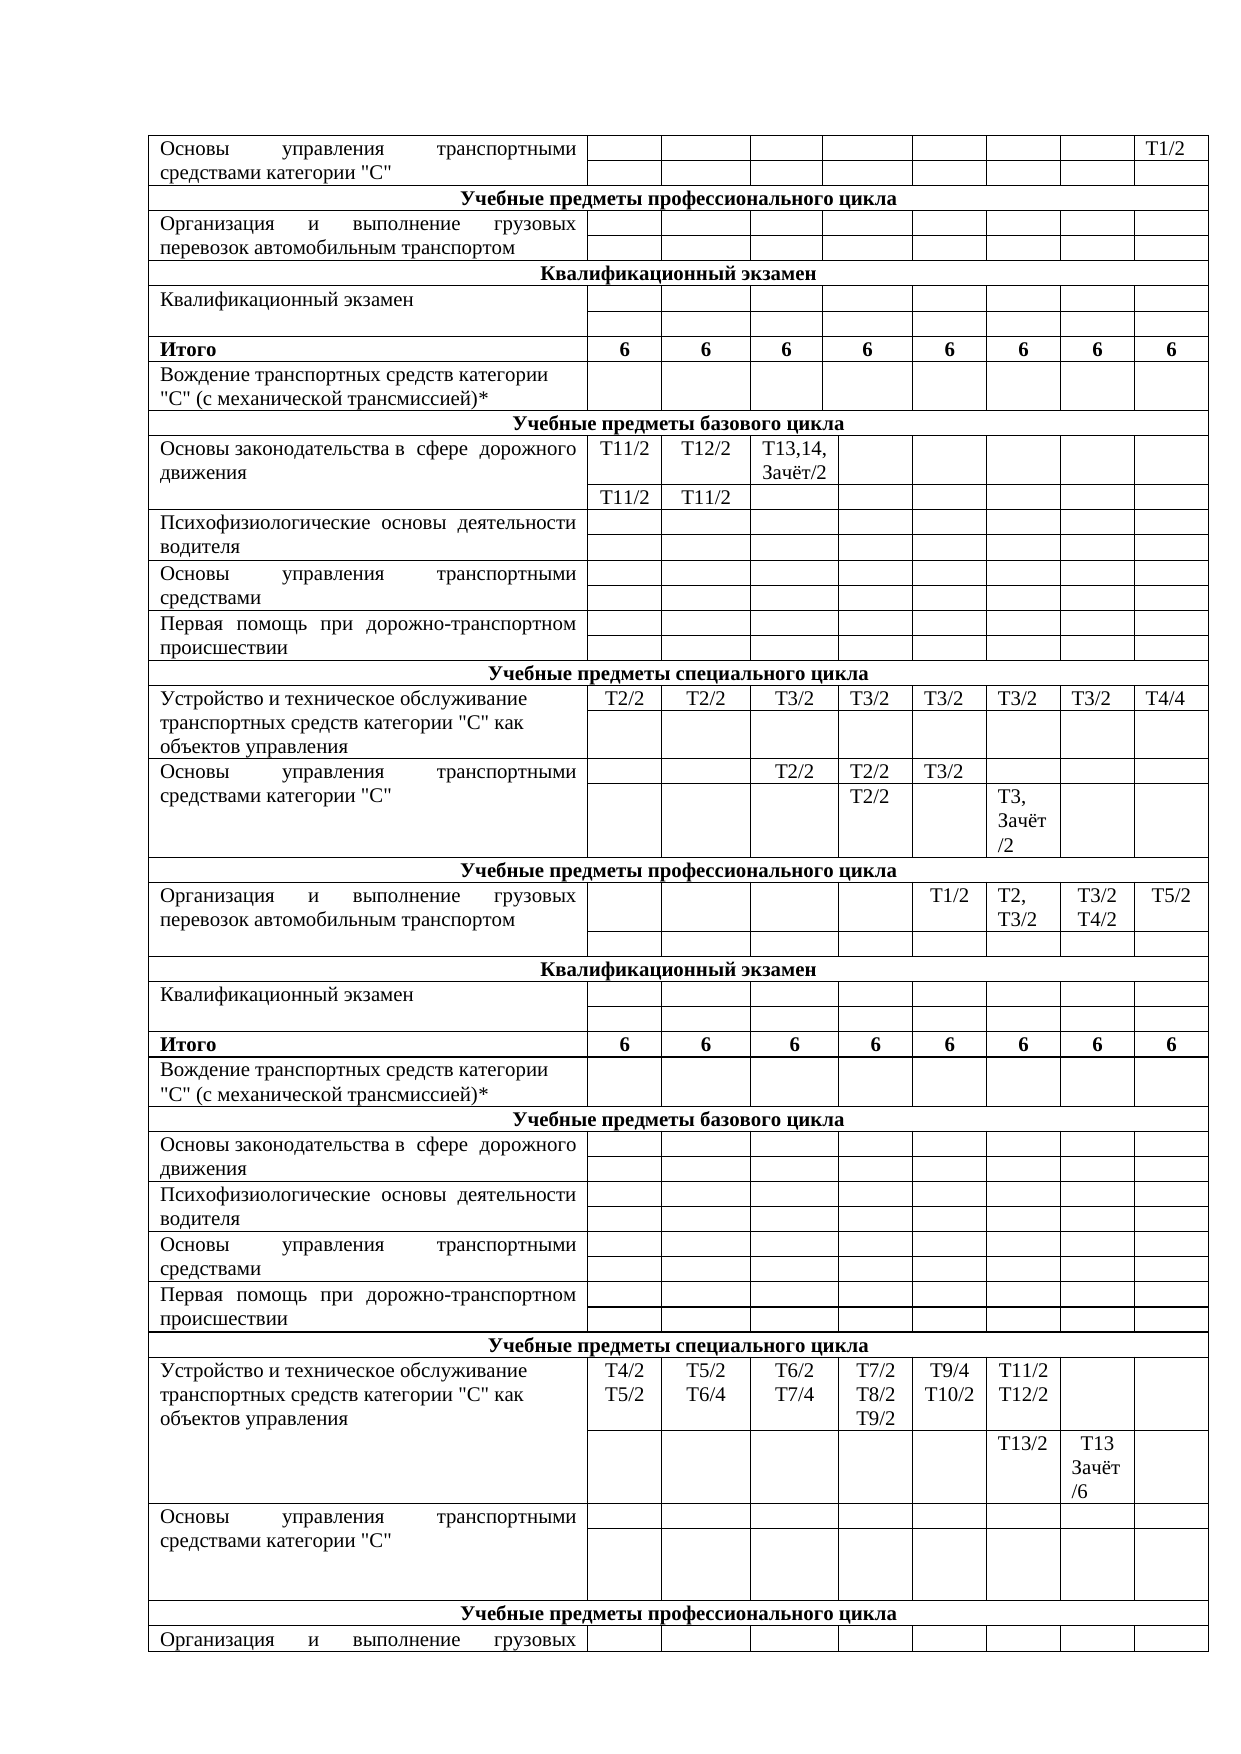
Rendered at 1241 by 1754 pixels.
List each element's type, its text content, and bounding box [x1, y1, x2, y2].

table_cell [827, 1257, 838, 1281]
table_cell [913, 561, 924, 584]
table_cell [913, 236, 924, 260]
table_cell [901, 1232, 912, 1256]
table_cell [149, 1626, 587, 1651]
table_cell [751, 1504, 761, 1528]
table_cell Т11/2Т12/2 [987, 1358, 1060, 1430]
table_cell [588, 1282, 599, 1306]
table_cell [1049, 759, 1060, 783]
table_cell [739, 586, 750, 610]
table_cell Вождение транспортных средств категории "С" (с механической трансмиссией)* [149, 362, 587, 410]
table_cell [1049, 236, 1060, 260]
table_cell Основы управления транспортными средствами категории "С" [149, 759, 587, 857]
table_cell [588, 1626, 599, 1651]
table_cell [1123, 1182, 1134, 1206]
table_cell [901, 932, 912, 956]
table_cell [650, 1232, 661, 1256]
table_cell [901, 586, 912, 610]
table_cell [1135, 1058, 1208, 1106]
table_cell Т9/4Т10/2 [913, 1358, 986, 1430]
table_cell [1061, 1529, 1134, 1600]
table_cell [987, 1257, 998, 1281]
table_cell Организация и выполнение грузовых перевозок автомобильным транспортом [149, 211, 587, 260]
table_cell [751, 611, 761, 635]
table_cell [987, 1232, 998, 1256]
table_cell [751, 932, 761, 956]
table_cell [662, 1504, 673, 1528]
table_cell [975, 1257, 986, 1281]
table_cell [1135, 611, 1145, 635]
table_cell [1049, 1007, 1060, 1031]
table_cell [823, 161, 833, 185]
table_cell [1135, 759, 1145, 783]
table_cell [811, 136, 822, 160]
table_cell [751, 136, 761, 160]
table_cell [901, 535, 912, 559]
table_cell Учебные предметы специального цикла [149, 1333, 1208, 1357]
table_cell [987, 436, 1060, 484]
table_cell [1061, 136, 1071, 160]
table_cell [751, 1182, 761, 1206]
table_cell [588, 136, 599, 160]
table_cell [1197, 636, 1208, 660]
table_cell [650, 586, 661, 610]
table_cell [1049, 1157, 1060, 1181]
table_cell [913, 510, 924, 534]
table_cell [588, 286, 599, 311]
table_cell [901, 982, 912, 1006]
table_cell Устройство и техническое обслуживание транспортных средств категории "С" как объектов управления [149, 686, 587, 758]
table_cell [662, 312, 673, 336]
table_cell [975, 611, 986, 635]
table_cell [1123, 1257, 1134, 1281]
table_cell [975, 636, 986, 660]
table_cell [827, 1282, 838, 1306]
table_cell [650, 611, 661, 635]
table_cell [913, 784, 986, 857]
table_cell [975, 510, 986, 534]
table_cell [975, 1232, 986, 1256]
table_cell [913, 136, 924, 160]
table_cell [1135, 286, 1145, 311]
table_cell [1135, 362, 1208, 410]
table_cell [588, 784, 661, 857]
table_cell [662, 561, 673, 584]
table_cell [739, 211, 750, 235]
table_cell [1123, 1626, 1134, 1651]
table_cell [751, 1529, 838, 1600]
table_cell [662, 759, 673, 783]
table_cell [913, 1431, 986, 1503]
table_cell [913, 1157, 924, 1181]
table_cell [975, 982, 986, 1006]
table_cell [901, 1132, 912, 1156]
table_cell [1049, 561, 1060, 584]
table_cell [588, 982, 599, 1006]
table_cell [588, 1431, 661, 1503]
table_cell [662, 362, 750, 410]
table_cell [913, 1058, 986, 1106]
table_cell [827, 1157, 838, 1181]
table_cell [839, 436, 912, 484]
table_cell Вождение транспортных средств категории "С" (с механической трансмиссией)* [149, 1058, 587, 1106]
table_cell [1123, 1504, 1134, 1528]
table_cell [1135, 561, 1145, 584]
table_cell [1049, 1132, 1060, 1156]
table_cell [975, 932, 986, 956]
table_cell [1123, 636, 1134, 660]
table_cell [1135, 485, 1145, 509]
table_cell [827, 561, 838, 584]
table_cell [751, 161, 761, 185]
table_cell [1049, 1182, 1060, 1206]
table_cell Т5/2 Т6/4 [662, 1358, 750, 1430]
table_cell [901, 1626, 912, 1651]
table_cell [839, 510, 850, 534]
table_cell [827, 932, 838, 956]
table_cell [1135, 1232, 1145, 1256]
table_cell [827, 1626, 838, 1651]
table_cell [1061, 286, 1071, 311]
table_cell [827, 1007, 838, 1031]
table_cell [1061, 510, 1071, 534]
table_cell [1197, 1182, 1208, 1206]
table_cell [588, 1182, 599, 1206]
table_cell [650, 636, 661, 660]
table_cell [839, 1282, 850, 1306]
table_cell [662, 883, 750, 931]
table_cell [913, 711, 986, 758]
table_cell [662, 711, 750, 758]
table_cell [913, 1132, 924, 1156]
table_cell [662, 611, 673, 635]
table_cell [588, 236, 599, 260]
table_cell [650, 1257, 661, 1281]
table_cell [1135, 312, 1145, 336]
table_cell [751, 636, 761, 660]
table_cell [739, 1157, 750, 1181]
table_cell [975, 236, 986, 260]
table_cell [588, 312, 599, 336]
table_cell [839, 1504, 850, 1528]
table_cell [1135, 784, 1208, 857]
table_cell [1061, 586, 1071, 610]
table_cell [1123, 535, 1134, 559]
table_cell Учебные предметы специального цикла [149, 661, 1208, 685]
table_cell [1123, 1282, 1134, 1306]
table_cell [1049, 510, 1060, 534]
table_cell [751, 586, 761, 610]
table_cell [987, 1132, 998, 1156]
table_cell [987, 362, 1060, 410]
table_cell [901, 286, 912, 311]
table_cell [588, 1207, 599, 1231]
table_cell Учебные предметы базового цикла [149, 411, 1208, 435]
table_cell Основы управления транспортными средствами категории "С" [149, 136, 587, 185]
table_cell [588, 711, 661, 758]
table_cell [811, 286, 822, 311]
table_cell [739, 932, 750, 956]
table_cell [751, 362, 822, 410]
table_cell [751, 535, 761, 559]
table_cell [650, 286, 661, 311]
table_cell [1061, 1282, 1071, 1306]
table_cell [662, 1626, 673, 1651]
table_cell [1135, 535, 1145, 559]
table_cell [913, 1504, 924, 1528]
table_cell [827, 586, 838, 610]
table_cell [913, 1626, 924, 1651]
table_cell [1197, 1504, 1208, 1528]
table_cell [1123, 485, 1134, 509]
table_cell [650, 1182, 661, 1206]
table_cell [739, 611, 750, 635]
table_cell Учебные предметы профессионального цикла [149, 858, 1208, 882]
table_cell [1197, 1308, 1208, 1331]
table_cell [588, 1232, 599, 1256]
table_cell [751, 1626, 761, 1651]
table_cell Учебные предметы профессионального цикла [149, 186, 1208, 210]
table_cell [975, 485, 986, 509]
table_cell [662, 1529, 750, 1600]
table_cell [650, 561, 661, 584]
table_cell [1123, 1232, 1134, 1256]
table_cell [650, 211, 661, 235]
table_cell [901, 1182, 912, 1206]
table_cell [823, 312, 833, 336]
table_cell [913, 436, 986, 484]
table_cell [975, 312, 986, 336]
table_cell [987, 211, 998, 235]
table_cell [588, 362, 661, 410]
table_cell [662, 236, 673, 260]
table_cell [650, 1308, 661, 1331]
table_cell [1197, 1282, 1208, 1306]
table_cell [1135, 1257, 1145, 1281]
table_cell [662, 932, 673, 956]
table_cell [588, 561, 599, 584]
table_cell [901, 1504, 912, 1528]
table_cell [1061, 1504, 1071, 1528]
table_cell [1061, 236, 1071, 260]
table_cell [987, 1207, 998, 1231]
table_cell [913, 312, 924, 336]
table_cell [987, 161, 998, 185]
table_cell [739, 1132, 750, 1156]
table_cell [1123, 611, 1134, 635]
table_cell [839, 883, 912, 931]
table_cell [662, 161, 673, 185]
table_cell [588, 759, 599, 783]
table_cell [1061, 1132, 1071, 1156]
table_cell [823, 136, 833, 160]
table_cell [839, 1431, 912, 1503]
table_cell Основы управления транспортными средствами [149, 561, 587, 610]
table_cell [1197, 586, 1208, 610]
table_cell [588, 883, 661, 931]
table_cell [913, 982, 924, 1006]
table_cell [827, 1308, 838, 1331]
table_cell [588, 636, 599, 660]
table_cell [1061, 436, 1134, 484]
table_cell [751, 1007, 761, 1031]
table_cell [975, 1007, 986, 1031]
table_cell [839, 1529, 912, 1600]
table_cell [827, 1132, 838, 1156]
table_cell [650, 161, 661, 185]
table_cell [1197, 1232, 1208, 1256]
table_cell [827, 1207, 838, 1231]
table_cell [588, 1257, 599, 1281]
table_cell [1061, 485, 1071, 509]
table_cell [987, 932, 998, 956]
table_cell [987, 1529, 1060, 1600]
table_cell [987, 611, 998, 635]
table_cell [588, 932, 599, 956]
table_cell [1135, 1182, 1145, 1206]
table_cell [662, 1207, 673, 1231]
table_cell [662, 982, 673, 1006]
table_cell [751, 1132, 761, 1156]
table_cell [975, 1626, 986, 1651]
table_cell [1123, 759, 1134, 783]
table_cell [827, 1504, 838, 1528]
table_cell [839, 535, 850, 559]
table_cell [1049, 1232, 1060, 1256]
table_cell [1135, 436, 1208, 484]
table_cell [901, 1157, 912, 1181]
table_cell [588, 1504, 599, 1528]
table_cell [650, 1132, 661, 1156]
table_cell [1197, 611, 1208, 635]
table_cell [662, 286, 673, 311]
table_cell [975, 1132, 986, 1156]
table_cell [1197, 1132, 1208, 1156]
table_cell Итого [149, 1032, 587, 1056]
table_cell [913, 1007, 924, 1031]
table_cell Основы законодательства в сфере дорожного движения [149, 1132, 587, 1181]
table_cell [739, 1282, 750, 1306]
table_cell [1123, 136, 1134, 160]
table_cell Психофизиологические основы деятельности водителя [149, 1182, 587, 1231]
table_cell [987, 1504, 998, 1528]
table_cell Итого [149, 337, 587, 361]
table_cell [1135, 510, 1145, 534]
table_cell [1049, 1504, 1060, 1528]
table_cell [650, 759, 661, 783]
table_cell [1049, 636, 1060, 660]
table_cell [1061, 784, 1134, 857]
table_cell [913, 1232, 924, 1256]
table_cell [1061, 982, 1071, 1006]
table_cell [751, 236, 761, 260]
table_cell [823, 286, 833, 311]
table_cell [662, 535, 673, 559]
table_cell [662, 1282, 673, 1306]
table_cell [1197, 982, 1208, 1006]
table_cell [1049, 1282, 1060, 1306]
table_cell [739, 1007, 750, 1031]
table_cell [901, 1282, 912, 1306]
table_cell [588, 611, 599, 635]
table_cell [901, 161, 912, 185]
table_cell [588, 535, 599, 559]
table_cell [827, 510, 838, 534]
table_cell [827, 535, 838, 559]
table_cell [662, 636, 673, 660]
table_cell [588, 1132, 599, 1156]
table_cell Основы управления транспортными средствами категории "С" [149, 1504, 587, 1600]
table_cell [1123, 236, 1134, 260]
table_cell [839, 1132, 850, 1156]
table_cell [1049, 586, 1060, 610]
table_cell Основы управления транспортными средствами [149, 1232, 587, 1281]
table_cell [1197, 1207, 1208, 1231]
table_cell [739, 286, 750, 311]
table_cell [751, 1282, 761, 1306]
table_cell [827, 485, 838, 509]
table_cell [1135, 1157, 1145, 1181]
table_cell [839, 1058, 912, 1106]
table_cell [739, 1626, 750, 1651]
table_cell [1123, 1007, 1134, 1031]
table_cell [901, 611, 912, 635]
table_cell [1061, 1626, 1071, 1651]
table_cell [751, 312, 761, 336]
table_cell [1123, 1157, 1134, 1181]
table_cell [650, 1504, 661, 1528]
table_cell [975, 161, 986, 185]
table_cell [751, 784, 838, 857]
table_cell [975, 286, 986, 311]
table_cell [751, 1157, 761, 1181]
table_cell [913, 1282, 924, 1306]
table_cell [1197, 1157, 1208, 1181]
table_cell [739, 561, 750, 584]
table_cell [901, 561, 912, 584]
table_cell [1061, 211, 1071, 235]
table_cell [1049, 1207, 1060, 1231]
table_cell [1123, 286, 1134, 311]
table_cell [987, 1308, 998, 1331]
table_cell [650, 1282, 661, 1306]
table_cell [1135, 1504, 1145, 1528]
table_cell [1197, 161, 1208, 185]
table_cell [913, 932, 924, 956]
table_cell [1135, 1007, 1145, 1031]
table_cell [588, 1308, 599, 1331]
table_cell [1197, 485, 1208, 509]
table_cell [662, 510, 673, 534]
table_cell [1135, 932, 1145, 956]
table_cell [1135, 982, 1145, 1006]
table_cell Квалификационный экзамен [149, 982, 587, 1031]
table_cell [588, 586, 599, 610]
table_cell [839, 1007, 850, 1031]
table_cell [1061, 161, 1071, 185]
table_cell [975, 1282, 986, 1306]
table_cell [987, 510, 998, 534]
table_cell [913, 485, 924, 509]
table_cell [1061, 1257, 1071, 1281]
table_cell [987, 1157, 998, 1181]
table_cell [1061, 1058, 1134, 1106]
table_cell [1061, 312, 1071, 336]
table_cell [751, 211, 761, 235]
table_cell Первая помощь при дорожно-транспортном происшествии [149, 611, 587, 660]
table_cell [901, 211, 912, 235]
table_cell [1197, 236, 1208, 260]
table_cell [839, 561, 850, 584]
table_cell [1135, 211, 1145, 235]
table_cell [1049, 1626, 1060, 1651]
table_cell [987, 1282, 998, 1306]
table_cell [662, 1308, 673, 1331]
table_cell Устройство и техническое обслуживание транспортных средств категории "С" как объектов управления [149, 1358, 587, 1503]
table_cell [1049, 485, 1060, 509]
table_cell [1049, 286, 1060, 311]
table_cell [901, 510, 912, 534]
table_cell [901, 1007, 912, 1031]
table_cell [739, 1182, 750, 1206]
table_cell [650, 510, 661, 534]
table_cell [588, 161, 599, 185]
table_cell [827, 982, 838, 1006]
table_cell [823, 211, 833, 235]
table_cell [1049, 161, 1060, 185]
table_cell [1197, 1257, 1208, 1281]
table_cell [1135, 1431, 1208, 1503]
table_cell [1197, 312, 1208, 336]
table_cell [987, 711, 1060, 758]
table_cell [987, 136, 998, 160]
table_cell Организация и выполнение грузовых перевозок автомобильным транспортом [149, 883, 587, 956]
table_cell [1135, 636, 1145, 660]
table_cell [751, 982, 761, 1006]
table_cell [975, 535, 986, 559]
table_cell [913, 1529, 986, 1600]
table_cell [987, 485, 998, 509]
table_cell [1123, 982, 1134, 1006]
table_cell [901, 1257, 912, 1281]
table_cell [839, 1626, 850, 1651]
table_cell [1061, 711, 1134, 758]
table_cell [739, 636, 750, 660]
table_cell [1061, 1232, 1071, 1256]
table_cell [975, 1308, 986, 1331]
table_cell Психофизиологические основы деятельности водителя [149, 510, 587, 559]
table_cell [827, 611, 838, 635]
table_cell [1061, 1358, 1134, 1430]
table_cell [751, 883, 838, 931]
table_cell [1197, 1626, 1208, 1651]
table_cell [1135, 236, 1145, 260]
table_cell [650, 312, 661, 336]
table_cell [751, 485, 761, 509]
table_cell [739, 312, 750, 336]
table_cell Квалификационный экзамен [149, 261, 1208, 285]
table_cell [751, 711, 838, 758]
table_cell [1061, 362, 1134, 410]
table_cell Т13/2 [987, 1431, 1060, 1503]
table_cell [913, 636, 924, 660]
table_cell [662, 1007, 673, 1031]
table_cell [1123, 211, 1134, 235]
table_cell [811, 312, 822, 336]
table_cell [1135, 161, 1145, 185]
table_cell Т4/2Т5/2 [588, 1358, 661, 1430]
table_cell Т6/2 Т7/4 [751, 1358, 838, 1430]
table_cell [1135, 1308, 1145, 1331]
table_cell [588, 1157, 599, 1181]
table_cell [739, 236, 750, 260]
table_cell [987, 1058, 1060, 1106]
table_cell [1049, 932, 1060, 956]
table_cell [975, 1157, 986, 1181]
table_cell [839, 1232, 850, 1256]
table_cell Т5/2 [1135, 883, 1208, 931]
table_cell [987, 636, 998, 660]
table_cell [987, 561, 998, 584]
table_cell [662, 136, 673, 160]
table_cell [1135, 1626, 1145, 1651]
table_cell [975, 1182, 986, 1206]
table_cell [650, 1157, 661, 1181]
table_cell [739, 1207, 750, 1231]
table_cell [975, 136, 986, 160]
table_cell Т11/2 [588, 436, 661, 484]
table_cell Т1/2 [913, 883, 986, 931]
table_cell [1123, 510, 1134, 534]
table_cell [751, 561, 761, 584]
table_cell [839, 1308, 850, 1331]
table_cell [1049, 1257, 1060, 1281]
table_cell [751, 286, 761, 311]
table_cell [1197, 211, 1208, 235]
table_cell [1061, 759, 1071, 783]
table_cell [987, 236, 998, 260]
table_cell [1061, 611, 1071, 635]
table_cell [1135, 711, 1208, 758]
table_cell [901, 136, 912, 160]
table_cell [1061, 1182, 1071, 1206]
table_cell [751, 1232, 761, 1256]
table_cell Учебные предметы базового цикла [149, 1107, 1208, 1131]
table_cell [827, 1232, 838, 1256]
table_cell [751, 1207, 761, 1231]
table_cell [662, 1132, 673, 1156]
table_cell [1197, 932, 1208, 956]
table_cell [1135, 1529, 1208, 1600]
table_cell [739, 1232, 750, 1256]
table_cell [913, 1207, 924, 1231]
table_cell [987, 982, 998, 1006]
table_cell [1061, 561, 1071, 584]
table_cell [1197, 510, 1208, 534]
table_cell [662, 1232, 673, 1256]
table_cell [913, 211, 924, 235]
table_cell [1061, 535, 1071, 559]
table_cell [588, 510, 599, 534]
table_cell [901, 636, 912, 660]
table_cell [1061, 1157, 1071, 1181]
table_cell [1135, 1207, 1145, 1231]
table_cell [739, 1257, 750, 1281]
table_cell [650, 535, 661, 559]
table_cell [901, 312, 912, 336]
table_cell [1135, 1358, 1208, 1430]
table_cell [913, 1257, 924, 1281]
table_cell [1061, 1007, 1071, 1031]
table_cell [751, 1308, 761, 1331]
table_cell [739, 1504, 750, 1528]
table_cell [827, 636, 838, 660]
table_cell [662, 586, 673, 610]
table_cell [739, 1308, 750, 1331]
table_cell [662, 784, 750, 857]
table_cell [1049, 211, 1060, 235]
table_cell [975, 211, 986, 235]
table_cell [839, 1182, 850, 1206]
table_cell [987, 535, 998, 559]
table_cell Учебные предметы профессионального цикла [149, 1601, 1208, 1625]
table_cell [751, 510, 761, 534]
table_cell [588, 1058, 661, 1106]
table_cell [662, 1157, 673, 1181]
table_cell [1049, 312, 1060, 336]
table_cell [839, 1257, 850, 1281]
table_cell [987, 1182, 998, 1206]
table_cell [839, 982, 850, 1006]
table_cell [1123, 1308, 1134, 1331]
table_cell [662, 1257, 673, 1281]
table_cell [1123, 932, 1134, 956]
table_cell [987, 759, 998, 783]
table_cell [1049, 1308, 1060, 1331]
table_cell [839, 711, 912, 758]
table_cell [662, 1058, 750, 1106]
table_cell [650, 982, 661, 1006]
table_cell [913, 362, 986, 410]
table_cell [839, 932, 850, 956]
table_cell Основы законодательства в сфере дорожного движения [149, 436, 587, 509]
table_cell [650, 136, 661, 160]
table_cell [1197, 535, 1208, 559]
table_cell [739, 136, 750, 160]
table_cell [987, 586, 998, 610]
table_cell [839, 485, 850, 509]
table_cell [839, 636, 850, 660]
table_cell [739, 510, 750, 534]
table_cell [827, 1182, 838, 1206]
table_cell [1061, 636, 1071, 660]
table_cell [739, 759, 750, 783]
table_cell [1123, 1132, 1134, 1156]
table_cell [913, 586, 924, 610]
table_cell [913, 1182, 924, 1206]
table_cell [739, 982, 750, 1006]
table_cell [650, 1007, 661, 1031]
table_cell [823, 236, 833, 260]
table_cell [1197, 759, 1208, 783]
table_cell [662, 1182, 673, 1206]
table_cell [1197, 1007, 1208, 1031]
table_cell [975, 586, 986, 610]
table_cell Квалификационный экзамен [149, 286, 587, 336]
table_cell [811, 211, 822, 235]
table_cell [739, 161, 750, 185]
table_cell [913, 535, 924, 559]
table_cell [1123, 312, 1134, 336]
table_cell [913, 161, 924, 185]
table_cell [650, 1207, 661, 1231]
table_cell [739, 535, 750, 559]
table_cell [823, 362, 912, 410]
table_cell [901, 236, 912, 260]
table_cell [811, 236, 822, 260]
table_cell [1123, 561, 1134, 584]
table_cell [1197, 286, 1208, 311]
table_cell [1061, 1207, 1071, 1231]
table_cell [901, 485, 912, 509]
table_cell [839, 1157, 850, 1181]
table_cell [901, 1207, 912, 1231]
table_cell [751, 1431, 838, 1503]
table_cell [588, 211, 599, 235]
table_cell [839, 611, 850, 635]
table_cell [987, 312, 998, 336]
table_cell Т2/2 [839, 784, 912, 857]
table_cell [913, 1308, 924, 1331]
table_cell [1135, 586, 1145, 610]
table_cell [662, 1431, 750, 1503]
table_cell [1061, 1308, 1071, 1331]
table_cell [913, 611, 924, 635]
table_cell Первая помощь при дорожно-транспортном происшествии [149, 1282, 587, 1331]
table_cell [975, 561, 986, 584]
table_cell Квалификационный экзамен [149, 957, 1208, 981]
table_cell [588, 1007, 599, 1031]
table_cell [1061, 932, 1071, 956]
table_cell Т12/2 [662, 436, 750, 484]
table_cell [650, 1626, 661, 1651]
table_cell [751, 1257, 761, 1281]
table_cell [839, 586, 850, 610]
table_cell [662, 211, 673, 235]
table_cell [650, 932, 661, 956]
table_cell [987, 286, 998, 311]
table_cell [650, 236, 661, 260]
table_cell [1135, 1282, 1145, 1306]
table_cell [975, 1504, 986, 1528]
table_cell [913, 286, 924, 311]
table_cell [1049, 535, 1060, 559]
table_cell [751, 1058, 838, 1106]
table_cell [901, 1308, 912, 1331]
table_cell [975, 1207, 986, 1231]
table_cell [1049, 136, 1060, 160]
table_cell [1197, 561, 1208, 584]
table_cell [987, 1626, 998, 1651]
table_cell [1049, 982, 1060, 1006]
table_cell [588, 1529, 661, 1600]
table_cell [1049, 611, 1060, 635]
table_cell [1135, 1132, 1145, 1156]
table_cell [839, 1207, 850, 1231]
table_cell [1123, 586, 1134, 610]
table_cell [1123, 161, 1134, 185]
table_cell [1123, 1207, 1134, 1231]
table_cell [811, 161, 822, 185]
table_cell [987, 1007, 998, 1031]
